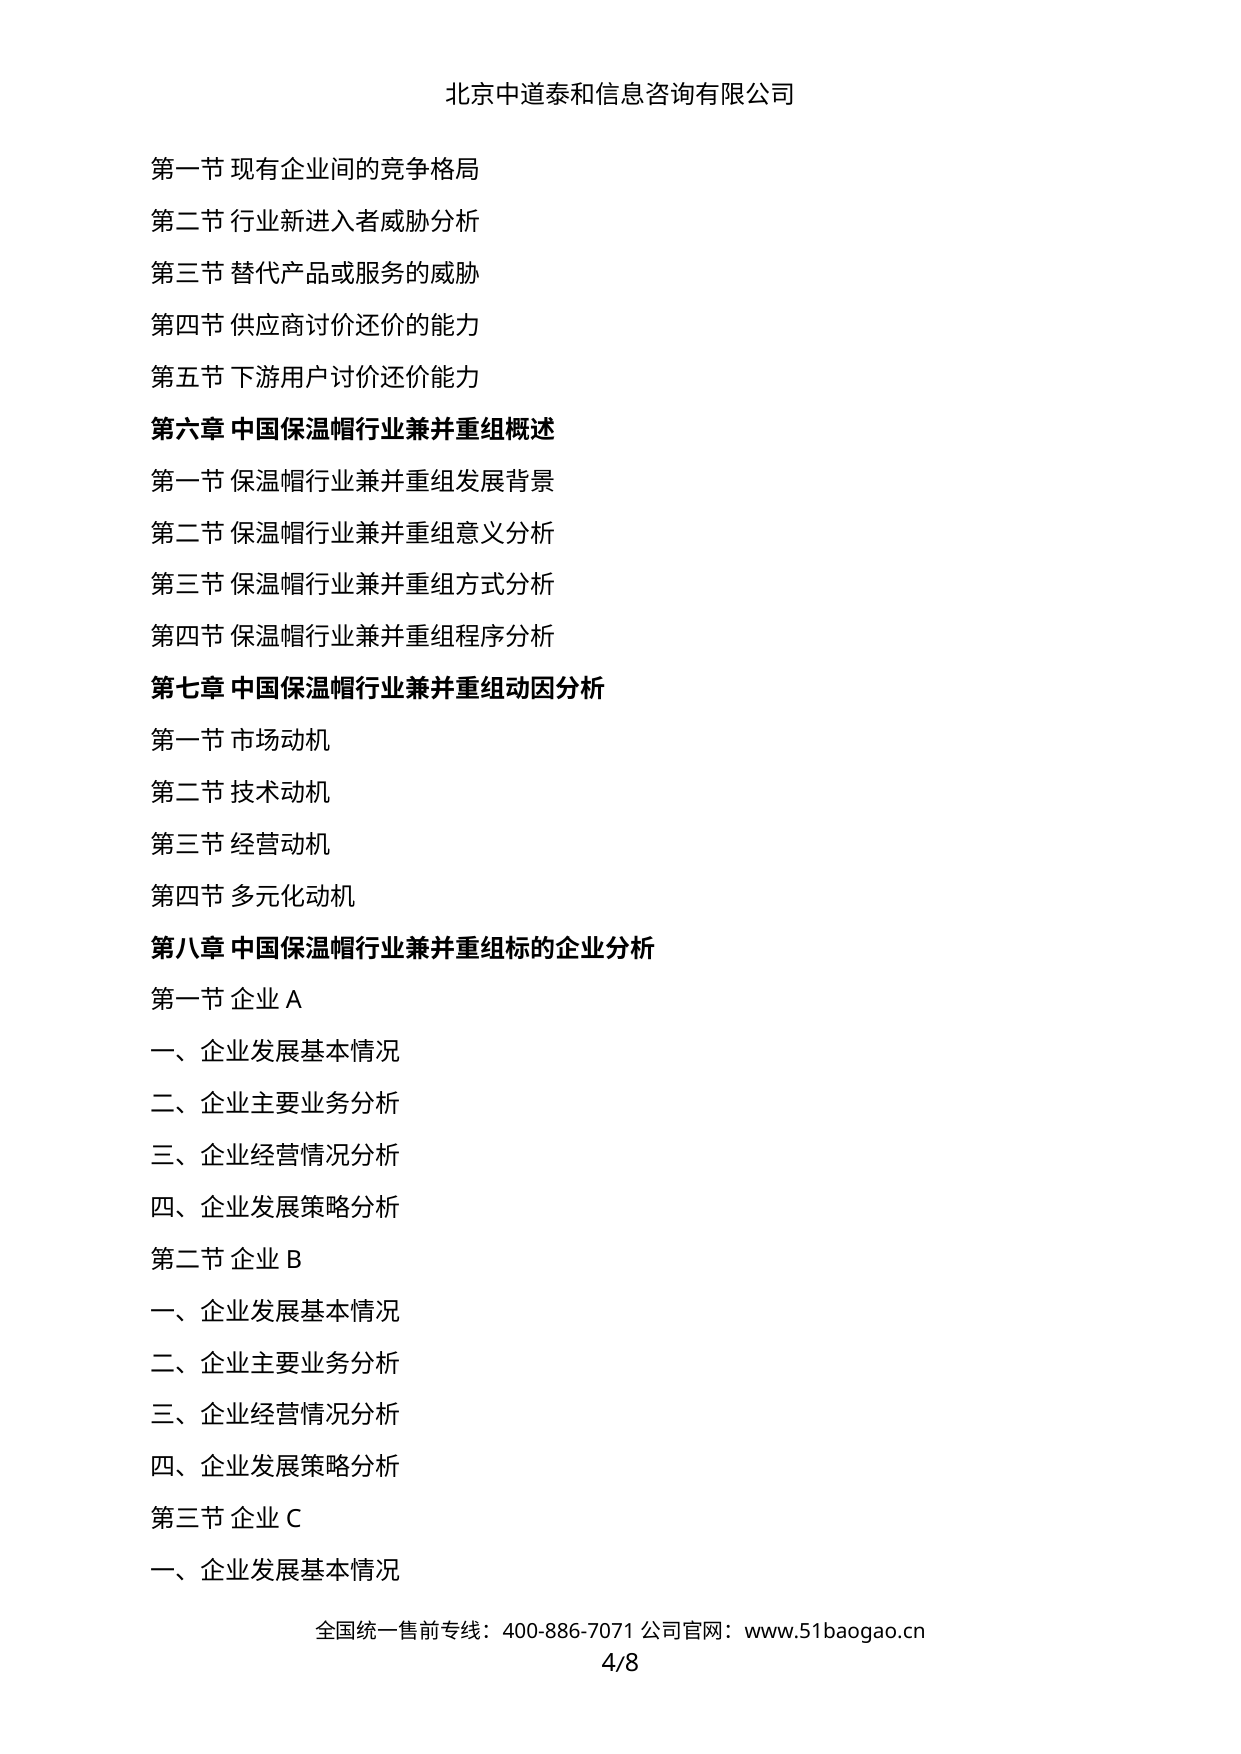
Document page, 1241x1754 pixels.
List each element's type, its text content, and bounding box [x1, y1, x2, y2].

text 第二节 企业B [150, 1239, 1090, 1276]
text 一、企业发展基本情况 [150, 1032, 1090, 1068]
text 第二节 保温帽行业兼并重组意义分析 [150, 513, 1090, 549]
text 第一节 企业A [150, 980, 1090, 1016]
text 一、企业发展基本情况 [150, 1291, 1090, 1327]
text 第三节 替代产品或服务的威胁 [150, 254, 1090, 290]
text 第三节 保温帽行业兼并重组方式分析 [150, 565, 1090, 601]
text 第五节 下游用户讨价还价能力 [150, 357, 1090, 394]
text 第四节 多元化动机 [150, 876, 1090, 912]
text 第七章 中国保温帽行业兼并重组动因分析 [150, 669, 1090, 705]
text 第四节 保温帽行业兼并重组程序分析 [150, 617, 1090, 653]
text 第一节 保温帽行业兼并重组发展背景 [150, 461, 1090, 497]
text 三、企业经营情况分析 [150, 1395, 1090, 1431]
text 二、企业主要业务分析 [150, 1343, 1090, 1379]
text 第二节 行业新进入者威胁分析 [150, 202, 1090, 238]
text 第一节 现有企业间的竞争格局 [150, 150, 1090, 186]
text 第一节 市场动机 [150, 721, 1090, 757]
text 第二节 技术动机 [150, 772, 1090, 809]
text 四、企业发展策略分析 [150, 1187, 1090, 1224]
text 三、企业经营情况分析 [150, 1136, 1090, 1172]
text 第六章 中国保温帽行业兼并重组概述 [150, 409, 1090, 446]
text 第三节 经营动机 [150, 824, 1090, 861]
text 第八章 中国保温帽行业兼并重组标的企业分析 [150, 928, 1090, 964]
text 第三节 企业C [150, 1499, 1090, 1535]
text 一、企业发展基本情况 [150, 1551, 1090, 1587]
text 四、企业发展策略分析 [150, 1447, 1090, 1483]
text 第四节 供应商讨价还价的能力 [150, 306, 1090, 342]
text 二、企业主要业务分析 [150, 1084, 1090, 1120]
